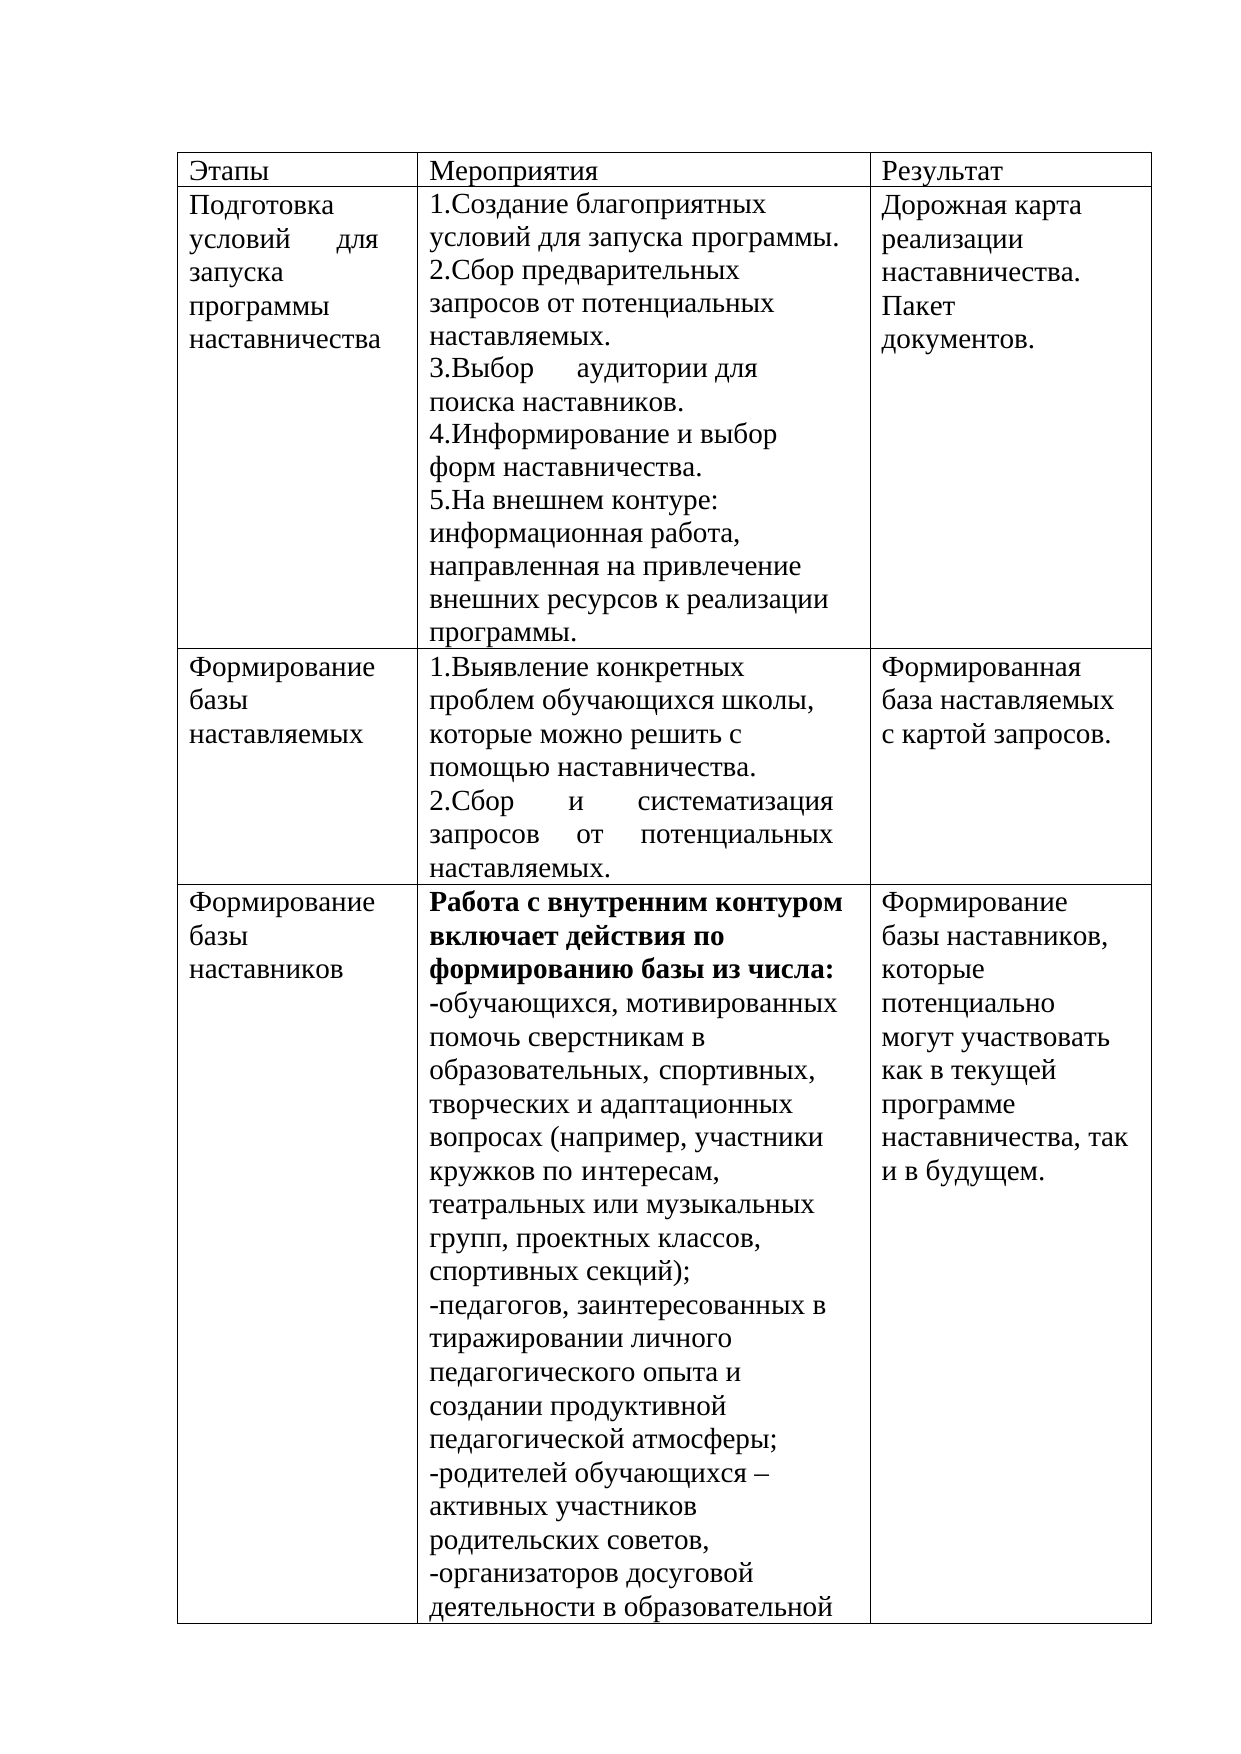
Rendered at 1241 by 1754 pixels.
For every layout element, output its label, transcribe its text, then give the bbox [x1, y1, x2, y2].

table_header Этапы [178, 153, 417, 186]
table_cell Подготовка условий для запуска программы наставничества [178, 187, 417, 648]
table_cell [871, 885, 1151, 1622]
table_cell 1.Создание благоприятных условий для запуска программы. 2.Сбор предварительных запросов от потенциальных наставляемых. 3.Выбор аудитории для поиска наставников. 4.Информирование и выбор форм наставничества. 5.На внешнем контуре: информационная работа, направленная на привлечение внешних ресурсов к реализации программы. [418, 187, 870, 648]
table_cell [418, 885, 870, 1622]
table_cell Формирование базы наставляемых [178, 649, 417, 883]
table_cell 1.Выявление конкретных проблем обучающихся школы, которые можно решить с помощью наставничества. 2.Сбор и систематизация запросов от потенциальных наставляемых. [418, 649, 870, 883]
table_header Мероприятия [418, 153, 870, 186]
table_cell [178, 885, 417, 1622]
table_cell Формированная база наставляемых с картой запросов. [871, 649, 1151, 883]
table_header Результат [871, 153, 1151, 186]
table_cell Дорожная карта реализации наставничества. Пакет документов. [871, 187, 1151, 648]
